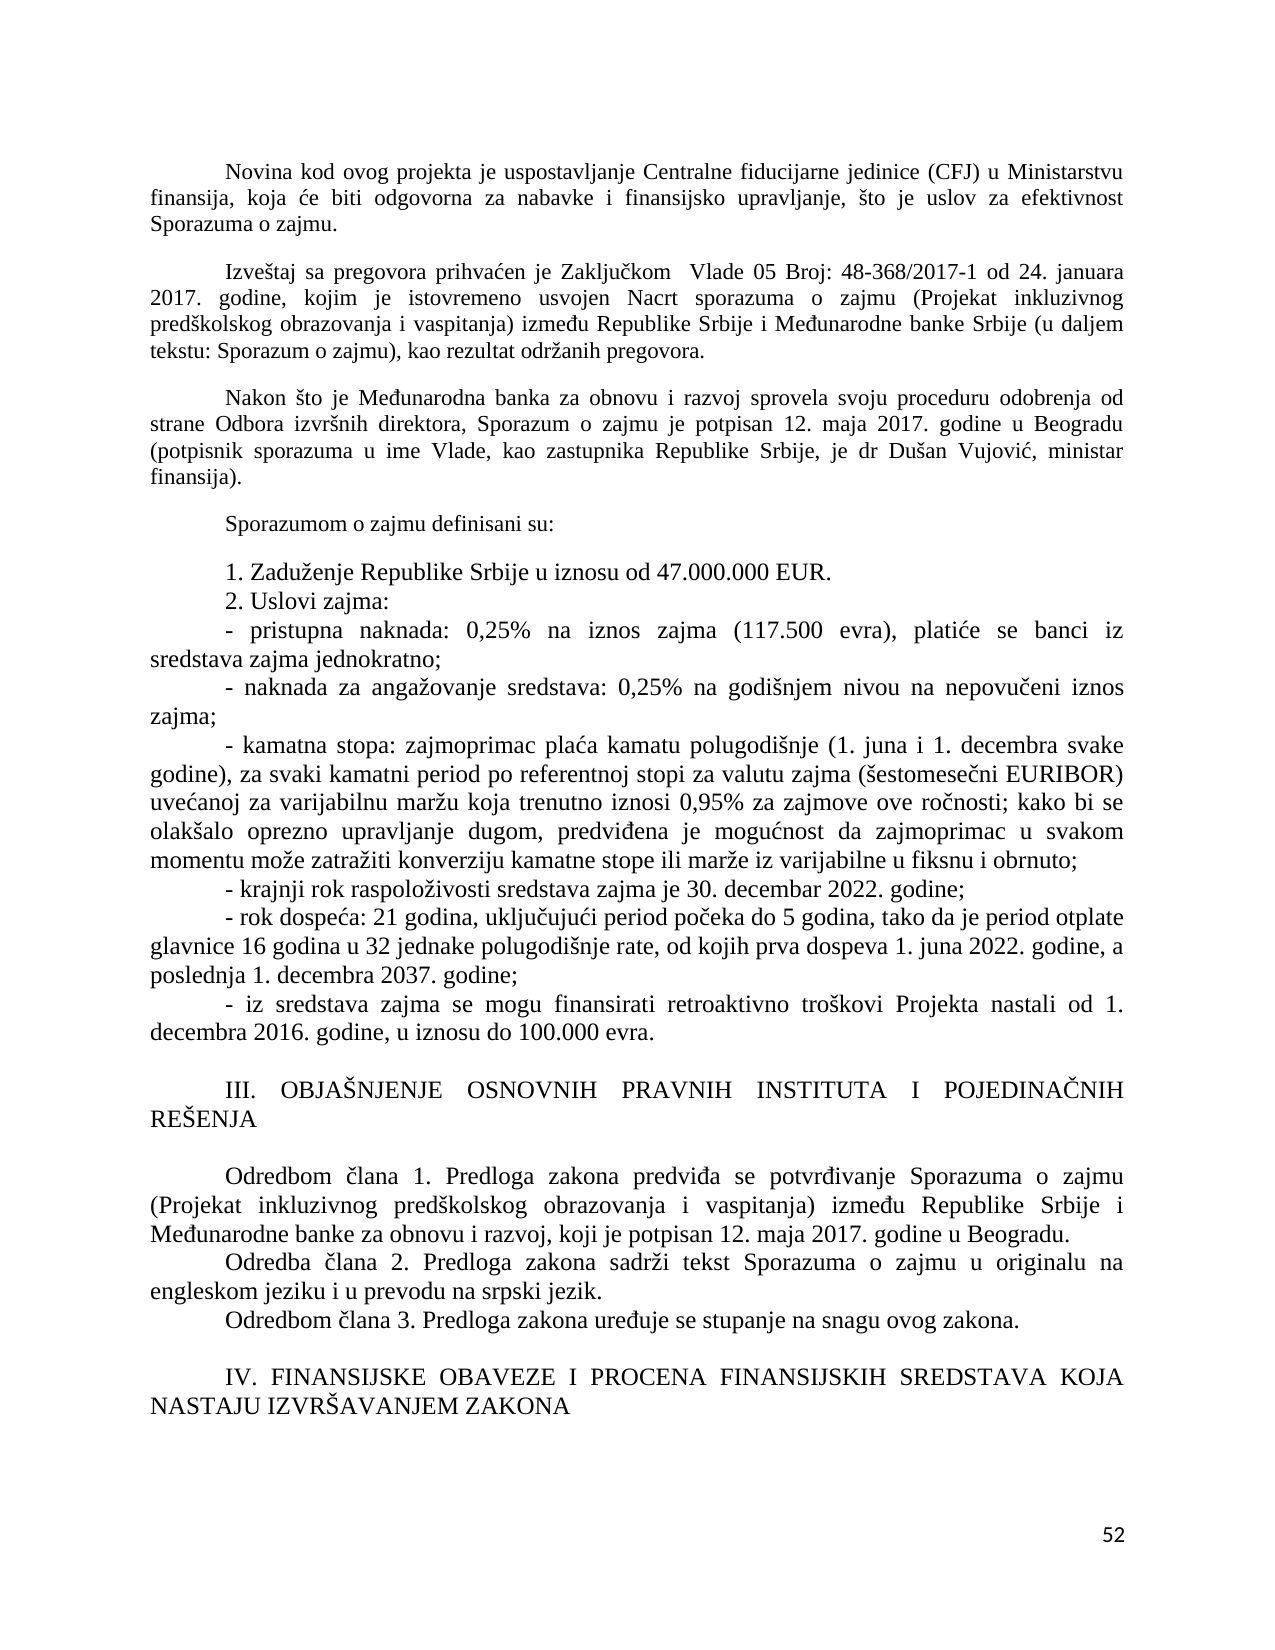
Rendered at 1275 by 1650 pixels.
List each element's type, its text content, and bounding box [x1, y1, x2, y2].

text 1. Zaduženje Republike Srbije u iznosu od 47.000.000 EUR. [150, 557, 1125, 586]
text Odredbom člana 1. Predloga zakona predviđa se potvrđivanje Sporazuma o zajmu (Projekat inkluzivnog predškolskog obrazovanja i vaspitanja) između Republike Srbije i Međunarodne banke za obnovu i razvoj, koji je potpisan 12. maja 2017. godine u Beogradu. [150, 1161, 1125, 1247]
text - pristupna naknada: 0,25% na iznos zajma (117.500 evra), platiće se banci iz sredstava zajma jednokratno; [150, 615, 1125, 672]
text Odredbom člana 3. Predloga zakona uređuje se stupanje na snagu ovog zakona. [150, 1305, 1125, 1334]
text - rok dospeća: 21 godina, uključujući period počeka do 5 godina, tako da je period otplate glavnice 16 godina u 32 jednake polugodišnje rate, od kojih prva dospeva 1. juna 2022. godine, a poslednja 1. decembra 2037. godine; [150, 902, 1125, 989]
text Sporazumom o zajmu definisani su: [150, 510, 1125, 537]
text Novina kod ovog projekta je uspostavljanje Centralne fiducijarne jedinice (CFJ) u Ministarstvu finansija, koja će biti odgovorna za nabavke i finansijsko upravljanje, što je uslov za efektivnost Sporazuma o zajmu. [150, 158, 1125, 237]
text - naknada za angažovanje sredstava: 0,25% na godišnjem nivou na nepovučeni iznos zajma; [150, 672, 1125, 730]
text Izveštaj sa pregovora prihvaćen je Zaključkom Vlade 05 Broj: 48-368/2017-1 od 24. januara 2017. godine, kojim je istovremeno usvojen Nacrt sporazuma o zajmu (Projekat inkluzivnog predškolskog obrazovanja i vaspitanja) između Republike Srbije i Međunarodne banke Srbije (u daljem tekstu: Sporazum o zajmu), kao rezultat održanih pregovora. [150, 258, 1125, 363]
text - iz sredstava zajma se mogu finansirati retroaktivno troškovi Projekta nastali od 1. decembra 2016. godine, u iznosu do 100.000 evra. [150, 989, 1125, 1046]
text III. OBJAŠNJENJE OSNOVNIH PRAVNIH INSTITUTA I POJEDINAČNIH REŠENJA [150, 1075, 1125, 1132]
text IV. FINANSIJSKE OBAVEZE I PROCENA FINANSIJSKIH SREDSTAVA KOJA NASTAJU IZVRŠAVANJEM ZAKONA [150, 1362, 1125, 1420]
text Odredba člana 2. Predloga zakona sadrži tekst Sporazuma o zajmu u originalu na engleskom jeziku i u prevodu na srpski jezik. [150, 1247, 1125, 1305]
text 2. Uslovi zajma: [150, 586, 1125, 615]
text Nakon što je Međunarodna banka za obnovu i razvoj sprovela svoju proceduru odobrenja od strane Odbora izvršnih direktora, Sporazum o zajmu je potpisan 12. maja 2017. godine u Beogradu (potpisnik sporazuma u ime Vlade, kao zastupnika Republike Srbije, je dr Dušan Vujović, ministar finansija). [150, 384, 1125, 489]
text - kamatna stopa: zajmoprimac plaća kamatu polugodišnje (1. juna i 1. decembra svake godine), za svaki kamatni period po referentnoj stopi za valutu zajma (šestomesečni EURIBOR) uvećanoj za varijabilnu maržu koja trenutno iznosi 0,95% za zajmove ove ročnosti; kako bi se olakšalo oprezno upravljanje dugom, predviđena je mogućnost da zajmoprimac u svakom momentu može zatražiti konverziju kamatne stope ili marže iz varijabilne u fiksnu i obrnuto; [150, 730, 1125, 874]
text - krajnji rok raspoloživosti sredstava zajma je 30. decembar 2022. godine; [150, 874, 1125, 902]
